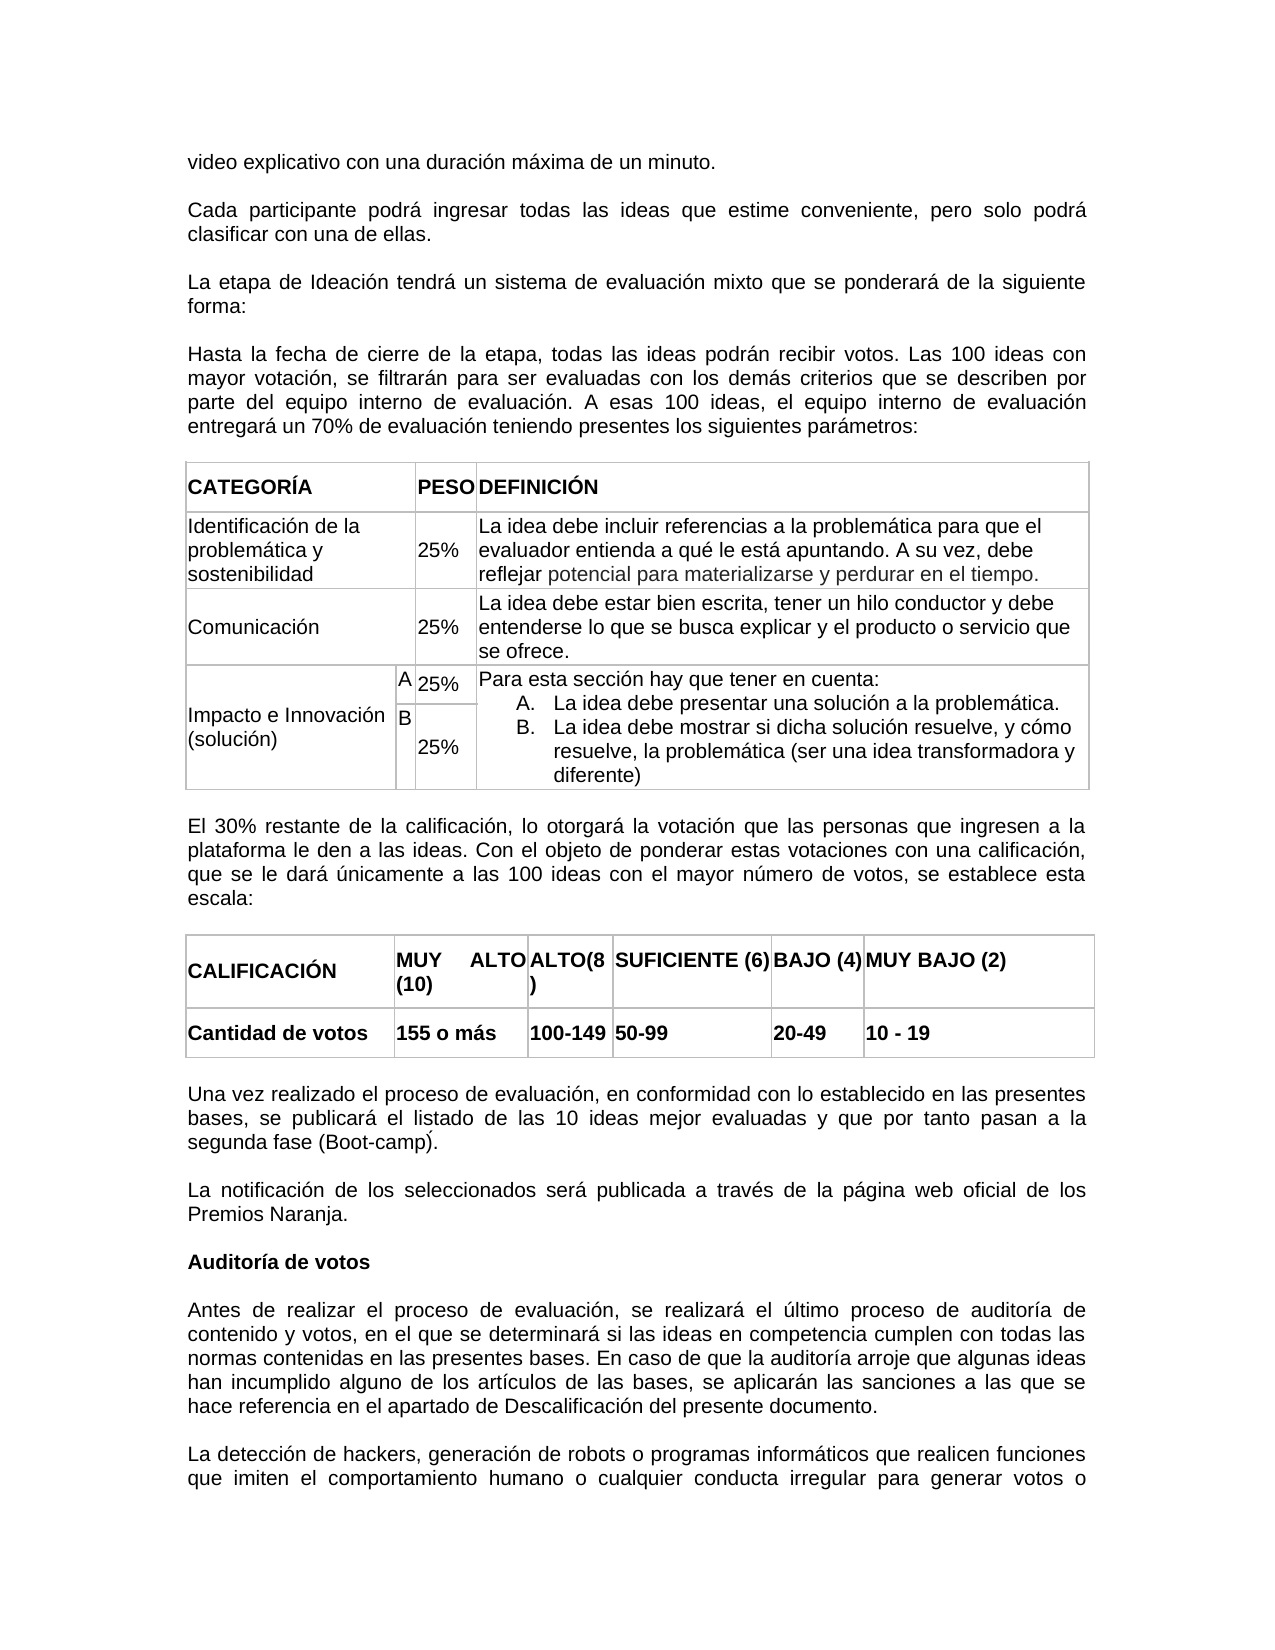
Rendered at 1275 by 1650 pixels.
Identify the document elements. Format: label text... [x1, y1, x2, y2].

table_header CALIFICACIÓN [187, 936, 394, 1007]
text Antes de realizar el proceso de evaluación, se realizará el último proceso de auditoría de contenido y votos, en el que se determinará si las ideas en competencia cumplen con todas las normas contenidas en las presentes bases. En caso de que la auditoría arroje que algunas ideas han incumplido alguno de los artículos de las bases, se aplicarán las sanciones a las que se hace referencia en el apartado de Descalificación del presente documento. [187, 1298, 1087, 1418]
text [187, 1442, 1087, 1489]
table_cell B [397, 705, 415, 788]
table_cell 155 o más [395, 1009, 527, 1057]
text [187, 150, 1087, 174]
text La etapa de Ideación tendrá un sistema de evaluación mixto que se ponderará de la siguiente forma: [187, 270, 1087, 318]
text La notificación de los seleccionados será publicada a través de la página web oficial de los Premios Naranja. [187, 1178, 1087, 1226]
table_header BAJO (4) [772, 936, 863, 1007]
table_cell Para esta sección hay que tener en cuenta: La idea debe presentar una solución a la problemática. La idea debe mostrar si dicha solución resuelve, y cómo resuelve, la problemática (ser una idea transformadora y diferente) [477, 666, 1088, 788]
table_header PESO [416, 463, 476, 511]
table_header ALTO(8) [529, 936, 612, 1007]
table_cell 100-149 [529, 1009, 612, 1057]
text Auditoría de votos [187, 1250, 1087, 1274]
table_cell Identificación de la problemática y sostenibilidad [187, 513, 415, 587]
table_cell Cantidad de votos [187, 1009, 394, 1057]
table_cell 25% [416, 666, 476, 703]
text Cada participante podrá ingresar todas las ideas que estime conveniente, pero solo podrá clasificar con una de ellas. [187, 198, 1087, 246]
table_header CATEGORÍA [187, 463, 415, 511]
table_cell La idea debe estar bien escrita, tener un hilo conductor y debe entenderse lo que se busca explicar y el producto o servicio que se ofrece. [477, 589, 1088, 664]
text El 30% restante de la calificación, lo otorgará la votación que las personas que ingresen a la plataforma le den a las ideas. Con el objeto de ponderar estas votaciones con una calificación, que se le dará únicamente a las 100 ideas con el mayor número de votos, se establece esta escala: [187, 814, 1087, 910]
table_cell 25% [416, 589, 476, 664]
table_cell Impacto e Innovación (solución) [187, 666, 395, 788]
table_cell 20-49 [772, 1009, 863, 1057]
table_header MUY ALTO (10) [395, 936, 527, 1007]
table_header DEFINICIÓN [477, 463, 1088, 511]
table_header SUFICIENTE (6) [614, 936, 771, 1007]
table_cell 25% [416, 513, 476, 587]
table_cell A [397, 666, 415, 703]
table_cell La idea debe incluir referencias a la problemática para que el evaluador entienda a qué le está apuntando. A su vez, debe reflejar potencial para materializarse y perdurar en el tiempo. [477, 513, 1088, 587]
table_header MUY BAJO (2) [865, 936, 1094, 1007]
table_cell 50-99 [614, 1009, 771, 1057]
table_cell 10 - 19 [865, 1009, 1094, 1057]
text Una vez realizado el proceso de evaluación, en conformidad con lo establecido en las presentes bases, se publicará el listado de las 10 ideas mejor evaluadas y que por tanto pasan a la segunda fase (Boot-camp)́. [187, 1082, 1087, 1154]
table_cell 25% [416, 705, 476, 788]
text Hasta la fecha de cierre de la etapa, todas las ideas podrán recibir votos. Las 100 ideas con mayor votación, se filtrarán para ser evaluadas con los demás criterios que se describen por parte del equipo interno de evaluación. A esas 100 ideas, el equipo interno de evaluación entregará un 70% de evaluación teniendo presentes los siguientes parámetros: [187, 342, 1087, 437]
table_cell Comunicación [187, 589, 415, 664]
